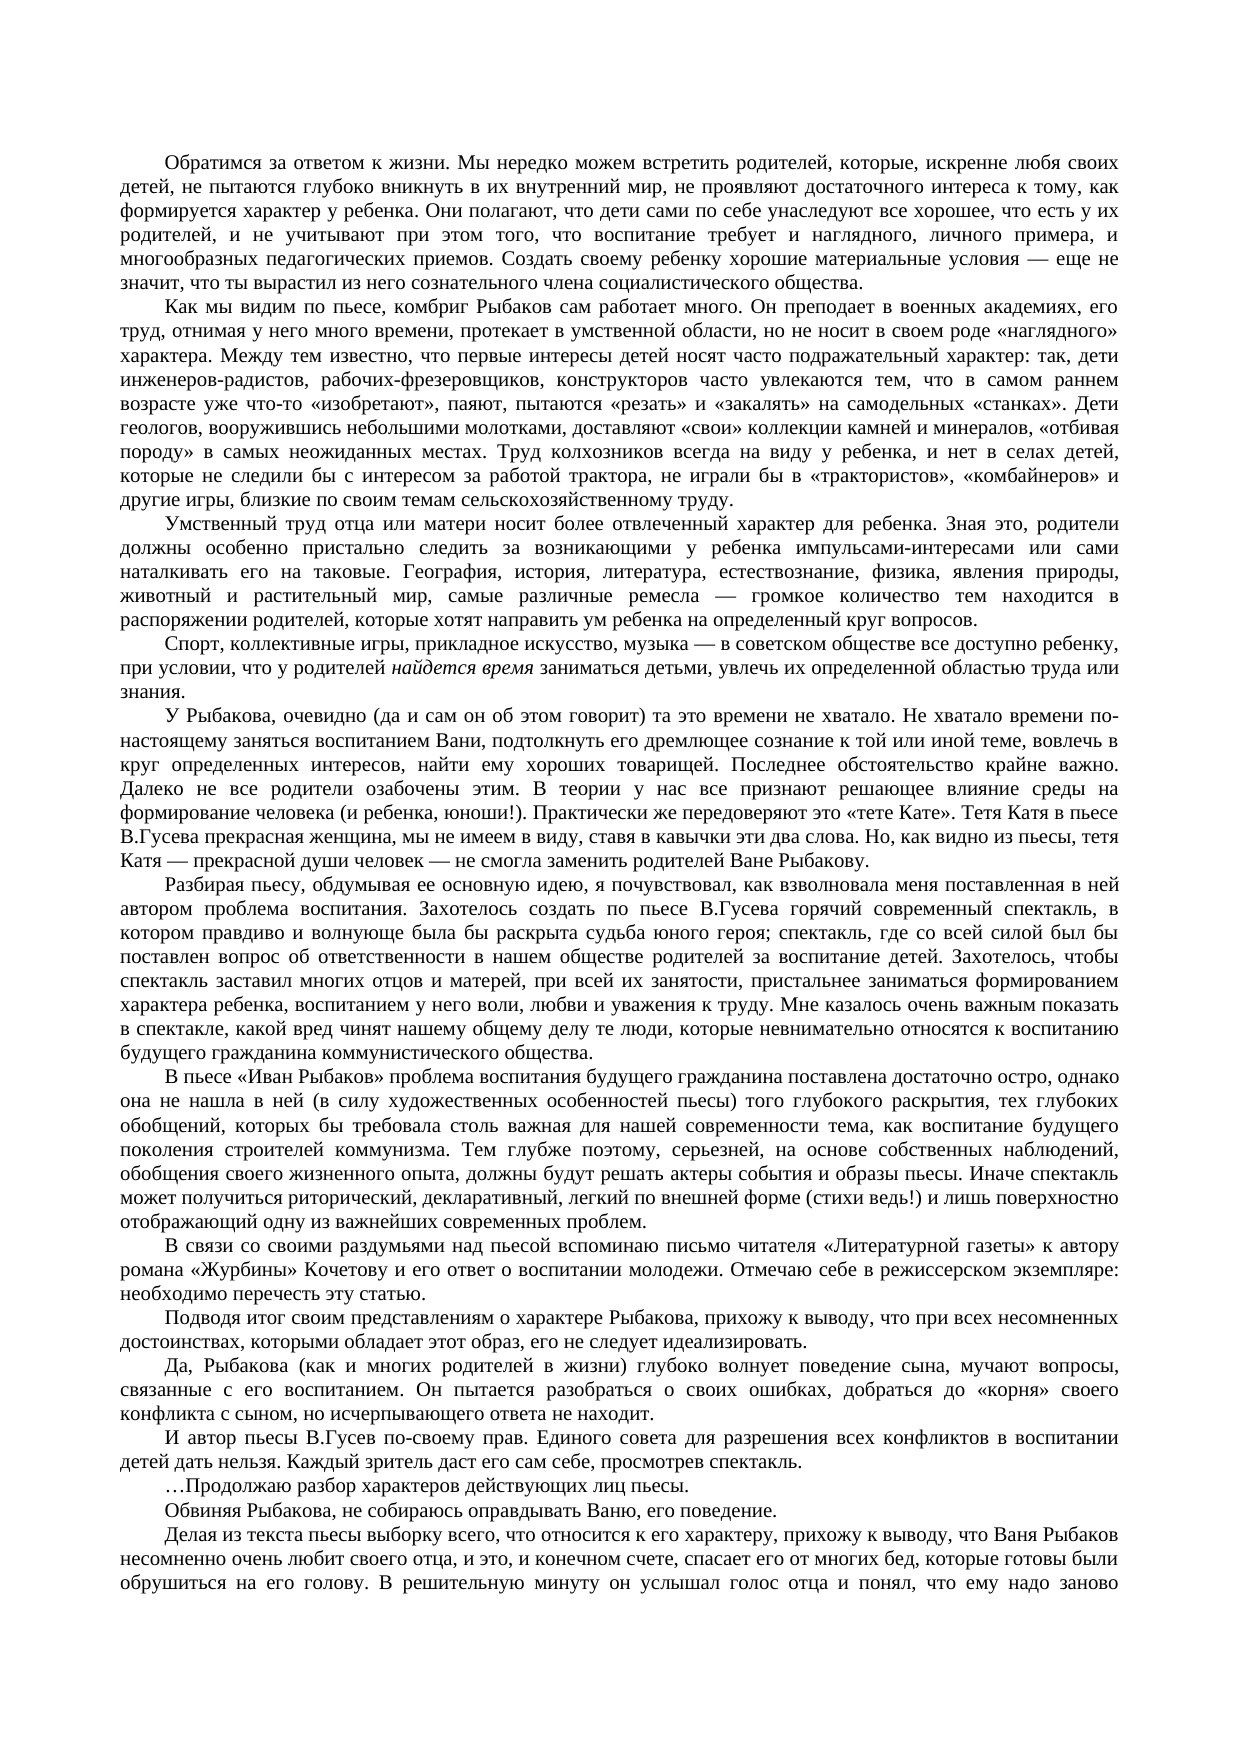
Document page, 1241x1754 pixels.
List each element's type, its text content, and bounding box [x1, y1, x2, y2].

text Спорт, коллективные игры, прикладное искусство, музыка — в советском обществе все доступно ребенку, при условии, что у родителей найдется время заниматься детьми, увлечь их определенной областью труда или знания. [120, 631, 1120, 703]
text В связи со своими раздумьями над пьесой вспоминаю письмо читателя «Литературной газеты» к автору романа «Журбины» Кочетову и его ответ о воспитании молодежи. Отмечаю себе в режиссерском экземпляре: необходимо перечесть эту статью. [120, 1233, 1120, 1305]
text …Продолжаю разбор характеров действующих лиц пьесы. [120, 1473, 1120, 1497]
text Обратимся за ответом к жизни. Мы нередко можем встретить родителей, которые, искренне любя своих детей, не пытаются глубоко вникнуть в их внутренний мир, не проявляют достаточного интереса к тому, как формируется характер у ребенка. Они полагают, что дети сами по себе унаследуют все хорошее, что есть у их родителей, и не учитывают при этом того, что воспитание требует и наглядного, личного примера, и многообразных педагогических приемов. Создать своему ребенку хорошие материальные условия — еще не значит, что ты вырастил из него сознательного члена социалистического общества. [120, 150, 1120, 294]
text У Рыбакова, очевидно (да и сам он об этом говорит) та это времени не хватало. Не хватало времени по-настоящему заняться воспитанием Вани, подтолкнуть его дремлющее сознание к той или иной теме, вовлечь в круг определенных интересов, найти ему хороших товарищей. Последнее обстоятельство крайне важно. Далеко не все родители озабочены этим. В теории у нас все признают решающее влияние среды на формирование человека (и ребенка, юноши!). Практически же передоверяют это «тете Кате». Тетя Катя в пьесе В.Гусева прекрасная женщина, мы не имеем в виду, ставя в кавычки эти два слова. Но, как видно из пьесы, тетя Катя — прекрасной души человек — не смогла заменить родителей Ване Рыбакову. [120, 703, 1120, 872]
text Да, Рыбакова (как и многих родителей в жизни) глубоко волнует поведение сына, мучают вопросы, связанные с его воспитанием. Он пытается разобраться о своих ошибках, добраться до «корня» своего конфликта с сыном, но исчерпывающего ответа не находит. [120, 1353, 1120, 1425]
text Разбирая пьесу, обдумывая ее основную идею, я почувствовал, как взволновала меня поставленная в ней автором проблема воспитания. Захотелось создать по пьесе В.Гусева горячий современный спектакль, в котором правдиво и волнующе была бы раскрыта судьба юного героя; спектакль, где со всей силой был бы поставлен вопрос об ответственности в нашем обществе родителей за воспитание детей. Захотелось, чтобы спектакль заставил многих отцов и матерей, при всей их занятости, пристальнее заниматься формированием характера ребенка, воспитанием у него воли, любви и уважения к труду. Мне казалось очень важным показать в спектакле, какой вред чинят нашему общему делу те люди, которые невнимательно относятся к воспитанию будущего гражданина коммунистического общества. [120, 872, 1120, 1064]
text Как мы видим по пьесе, комбриг Рыбаков сам работает много. Он преподает в военных академиях, его труд, отнимая у него много времени, протекает в умственной области, но не носит в своем роде «наглядного» характера. Между тем известно, что первые интересы детей носят часто подражательный характер: так, дети инженеров-радистов, рабочих-фрезеровщиков, конструкторов часто увлекаются тем, что в самом раннем возрасте уже что-то «изобретают», паяют, пытаются «резать» и «закалять» на самодельных «станках». Дети геологов, вооружившись небольшими молотками, доставляют «свои» коллекции камней и минералов, «отбивая породу» в самых неожиданных местах. Труд колхозников всегда на виду у ребенка, и нет в селах детей, которые не следили бы с интересом за работой трактора, не играли бы в «трактористов», «комбайнеров» и другие игры, близкие по своим темам сельскохозяйственному труду. [120, 294, 1120, 511]
text Подводя итог своим представлениям о характере Рыбакова, прихожу к выводу, что при всех несомненных достоинствах, которыми обладает этот образ, его не следует идеализировать. [120, 1305, 1120, 1353]
text И автор пьесы В.Гусев по-своему прав. Единого совета для разрешения всех конфликтов в воспитании детей дать нельзя. Каждый зритель даст его сам себе, просмотрев спектакль. [120, 1425, 1120, 1473]
text В пьесе «Иван Рыбаков» проблема воспитания будущего гражданина поставлена достаточно остро, однако она не нашла в ней (в силу художественных особенностей пьесы) того глубокого раскрытия, тех глубоких обобщений, которых бы требовала столь важная для нашей современности тема, как воспитание будущего поколения строителей коммунизма. Тем глубже поэтому, серьезней, на основе собственных наблюдений, обобщения своего жизненного опыта, должны будут решать актеры события и образы пьесы. Иначе спектакль может получиться риторический, декларативный, легкий по внешней форме (стихи ведь!) и лишь поверхностно отображающий одну из важнейших современных проблем. [120, 1064, 1120, 1233]
text Обвиняя Рыбакова, не собираюсь оправдывать Ваню, его поведение. [120, 1497, 1120, 1522]
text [120, 1522, 1120, 1594]
text Умственный труд отца или матери носит более отвлеченный характер для ребенка. Зная это, родители должны особенно пристально следить за возникающими у ребенка импульсами-интересами или сами наталкивать его на таковые. География, история, литература, естествознание, физика, явления природы, животный и растительный мир, самые различные ремесла — громкое количество тем находится в распоряжении родителей, которые хотят направить ум ребенка на определенный круг вопросов. [120, 511, 1120, 631]
